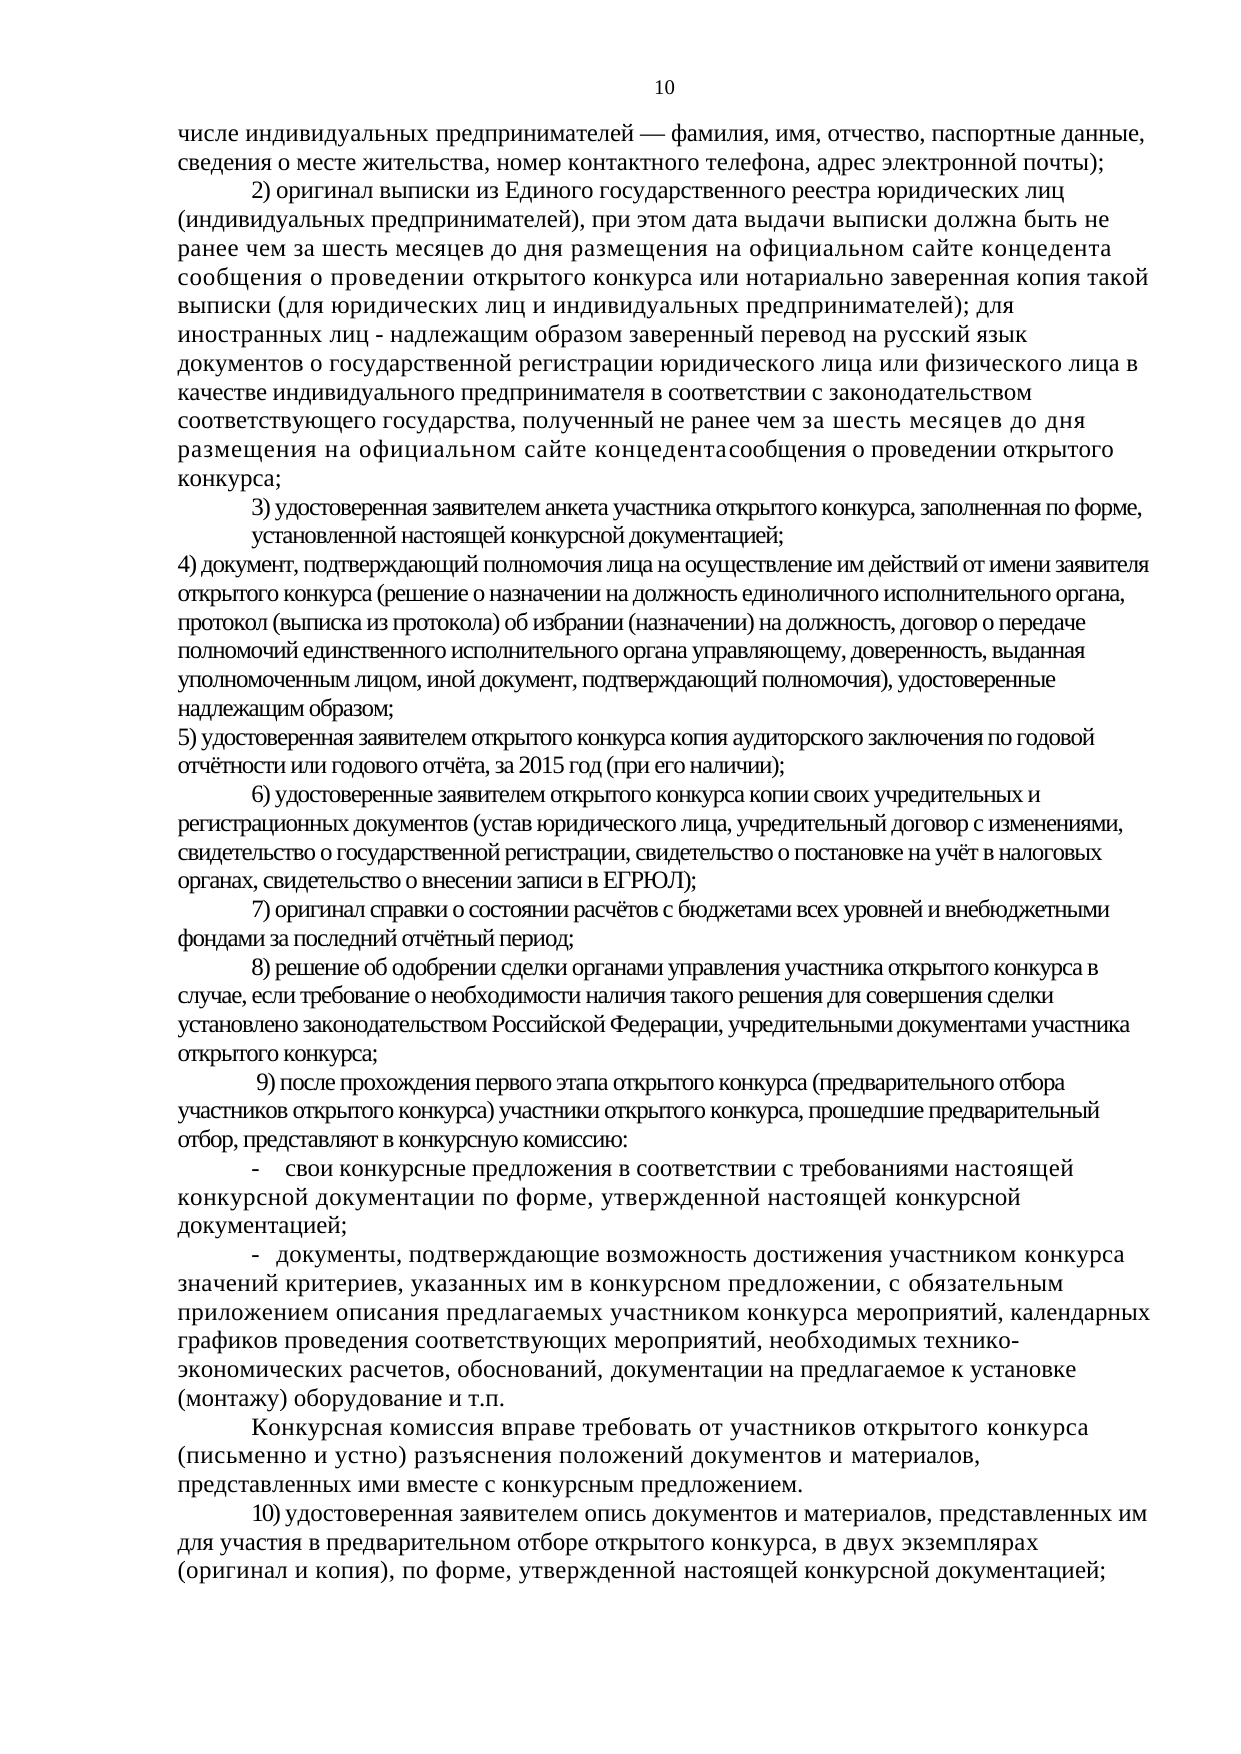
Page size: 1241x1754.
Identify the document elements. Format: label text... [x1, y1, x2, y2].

text 6) удостоверенные заявителем открытого конкурса копии своих учредительных и регистрационных документов (устав юридического лица, учредительный договор с изменениями, свидетельство о государственной регистрации, свидетельство о постановке на учёт в налоговых органах, свидетельство о внесении записи в ЕГРЮЛ); [177, 779, 1152, 894]
text - документы, подтверждающие возможность достижения участником конкурса значений критериев, указанных им в конкурсном предложении, с обязательным приложением описания предлагаемых участником конкурса мероприятий, календарных графиков проведения соответствующих мероприятий, необходимых технико-экономических расчетов, обоснований, документации на предлагаемое к установке (монтажу) оборудование и т.п. [177, 1239, 1152, 1412]
text 2) оригинал выписки из Единого государственного реестра юридических лиц (индивидуальных предпринимателей), при этом дата выдачи выписки должна быть не ранее чем за шесть месяцев до дня размещения на официальном сайте концедента сообщения о проведении открытого конкурса или нотариально заверенная копия такой выписки (для юридических лиц и индивидуальных предпринимателей); для иностранных лиц - надлежащим образом заверенный перевод на русский язык документов о государственной регистрации юридического лица или физического лица в качестве индивидуального предпринимателя в соответствии с законодательством соответствующего государства, полученный не ранее чем за шесть месяцев до дня размещения на официальном сайте концедентасообщения о проведении открытого конкурса; [177, 176, 1152, 492]
text - свои конкурсные предложения в соответствии с требованиями настоящей конкурсной документации по форме, утвержденной настоящей конкурсной документацией; [177, 1153, 1152, 1239]
text 7) оригинал справки о состоянии расчётов с бюджетами всех уровней и внебюджетными фондами за последний отчётный период; [177, 894, 1152, 952]
text 3) удостоверенная заявителем анкета участника открытого конкурса, заполненная по форме, установленной настоящей конкурсной документацией; [251, 492, 1152, 549]
text Конкурсная комиссия вправе требовать от участников открытого конкурса (письменно и устно) разъяснения положений документов и материалов, представленных ими вместе с конкурсным предложением. [177, 1412, 1152, 1498]
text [177, 118, 1152, 176]
text 9) после прохождения первого этапа открытого конкурса (предварительного отбора участников открытого конкурса) участники открытого конкурса, прошедшие предварительный отбор, представляют в конкурсную комиссию: [177, 1067, 1152, 1153]
text 8) решение об одобрении сделки органами управления участника открытого конкурса в случае, если требование о необходимости наличия такого решения для совершения сделки установлено законодательством Российской Федерации, учредительными документами участника открытого конкурса; [177, 952, 1152, 1067]
text 10) удостоверенная заявителем опись документов и материалов, представленных им для участия в предварительном отборе открытого конкурса, в двух экземплярах (оригинал и копия), по форме, утвержденной настоящей конкурсной документацией; [177, 1498, 1152, 1584]
text 5) удостоверенная заявителем открытого конкурса копия аудиторского заключения по годовой отчётности или годового отчёта, за 2015 год (при его наличии); [177, 722, 1152, 779]
text 4) документ, подтверждающий полномочия лица на осуществление им действий от имени заявителя открытого конкурса (решение о назначении на должность единоличного исполнительного органа, протокол (выписка из протокола) об избрании (назначении) на должность, договор о передаче полномочий единственного исполнительного органа управляющему, доверенность, выданная уполномоченным лицом, иной документ, подтверждающий полномочия), удостоверенные надлежащим образом; [177, 549, 1152, 722]
